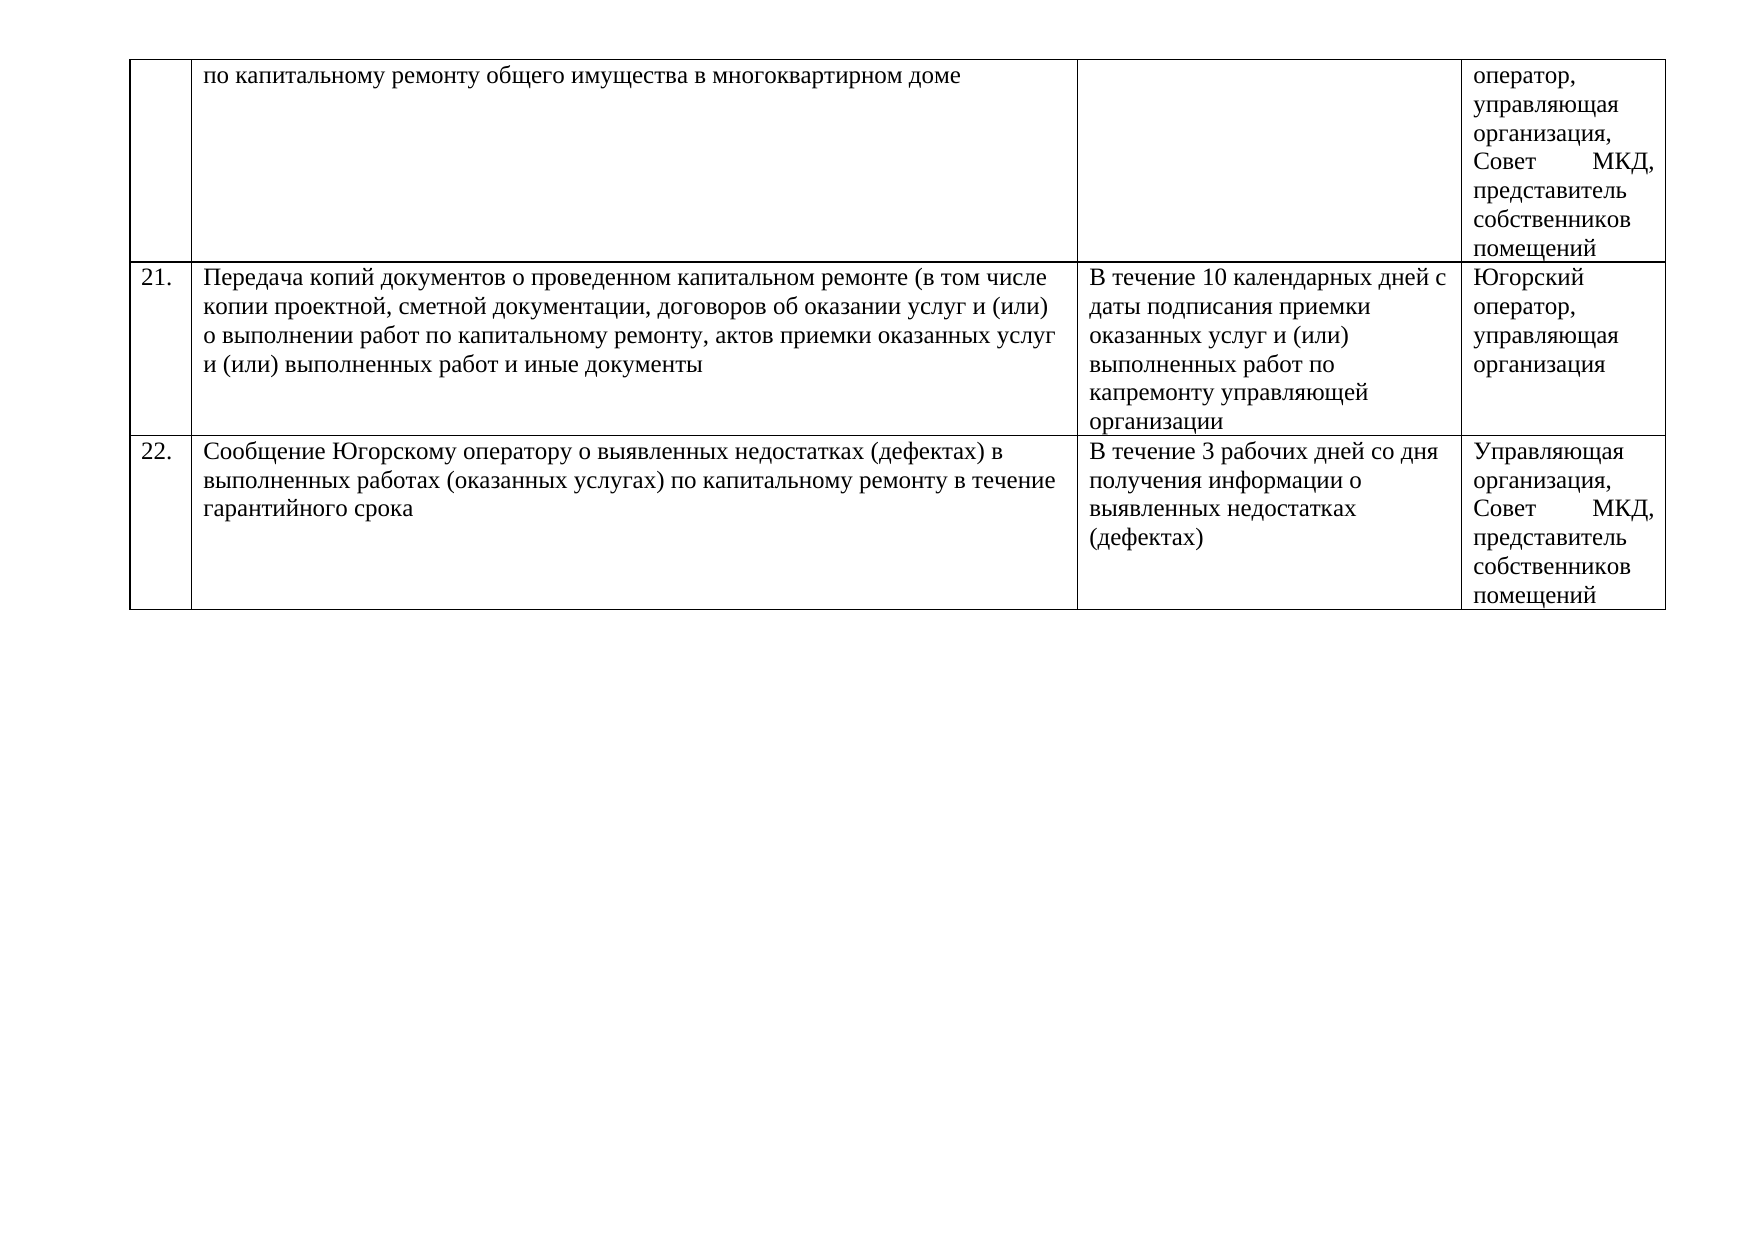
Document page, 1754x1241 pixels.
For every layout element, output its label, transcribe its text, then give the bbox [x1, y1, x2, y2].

table_cell Югорский оператор, управляющая организация [1462, 263, 1665, 435]
table_cell В течение 3 рабочих дней со дня получения информации о выявленных недостатках (дефектах) [1078, 436, 1461, 608]
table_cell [1078, 60, 1461, 261]
table_cell Управляющая организация, Совет МКД, представитель собственников помещений [1462, 436, 1665, 608]
table_cell [131, 60, 191, 261]
table_cell Сообщение Югорскому оператору о выявленных недостатках (дефектах) в выполненных работах (оказанных услугах) по капитальному ремонту в течение гарантийного срока [192, 436, 1077, 608]
table_cell Передача копий документов о проведенном капитальном ремонте (в том числе копии проектной, сметной документации, договоров об оказании услуг и (или) о выполнении работ по капитальному ремонту, актов приемки оказанных услуг и (или) выполненных работ и иные документы [192, 263, 1077, 435]
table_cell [1462, 60, 1665, 261]
table_cell [131, 263, 191, 435]
table_cell [131, 436, 191, 608]
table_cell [192, 60, 1077, 261]
table_cell В течение 10 календарных дней с даты подписания приемки оказанных услуг и (или) выполненных работ по капремонту управляющей организации [1078, 263, 1461, 435]
